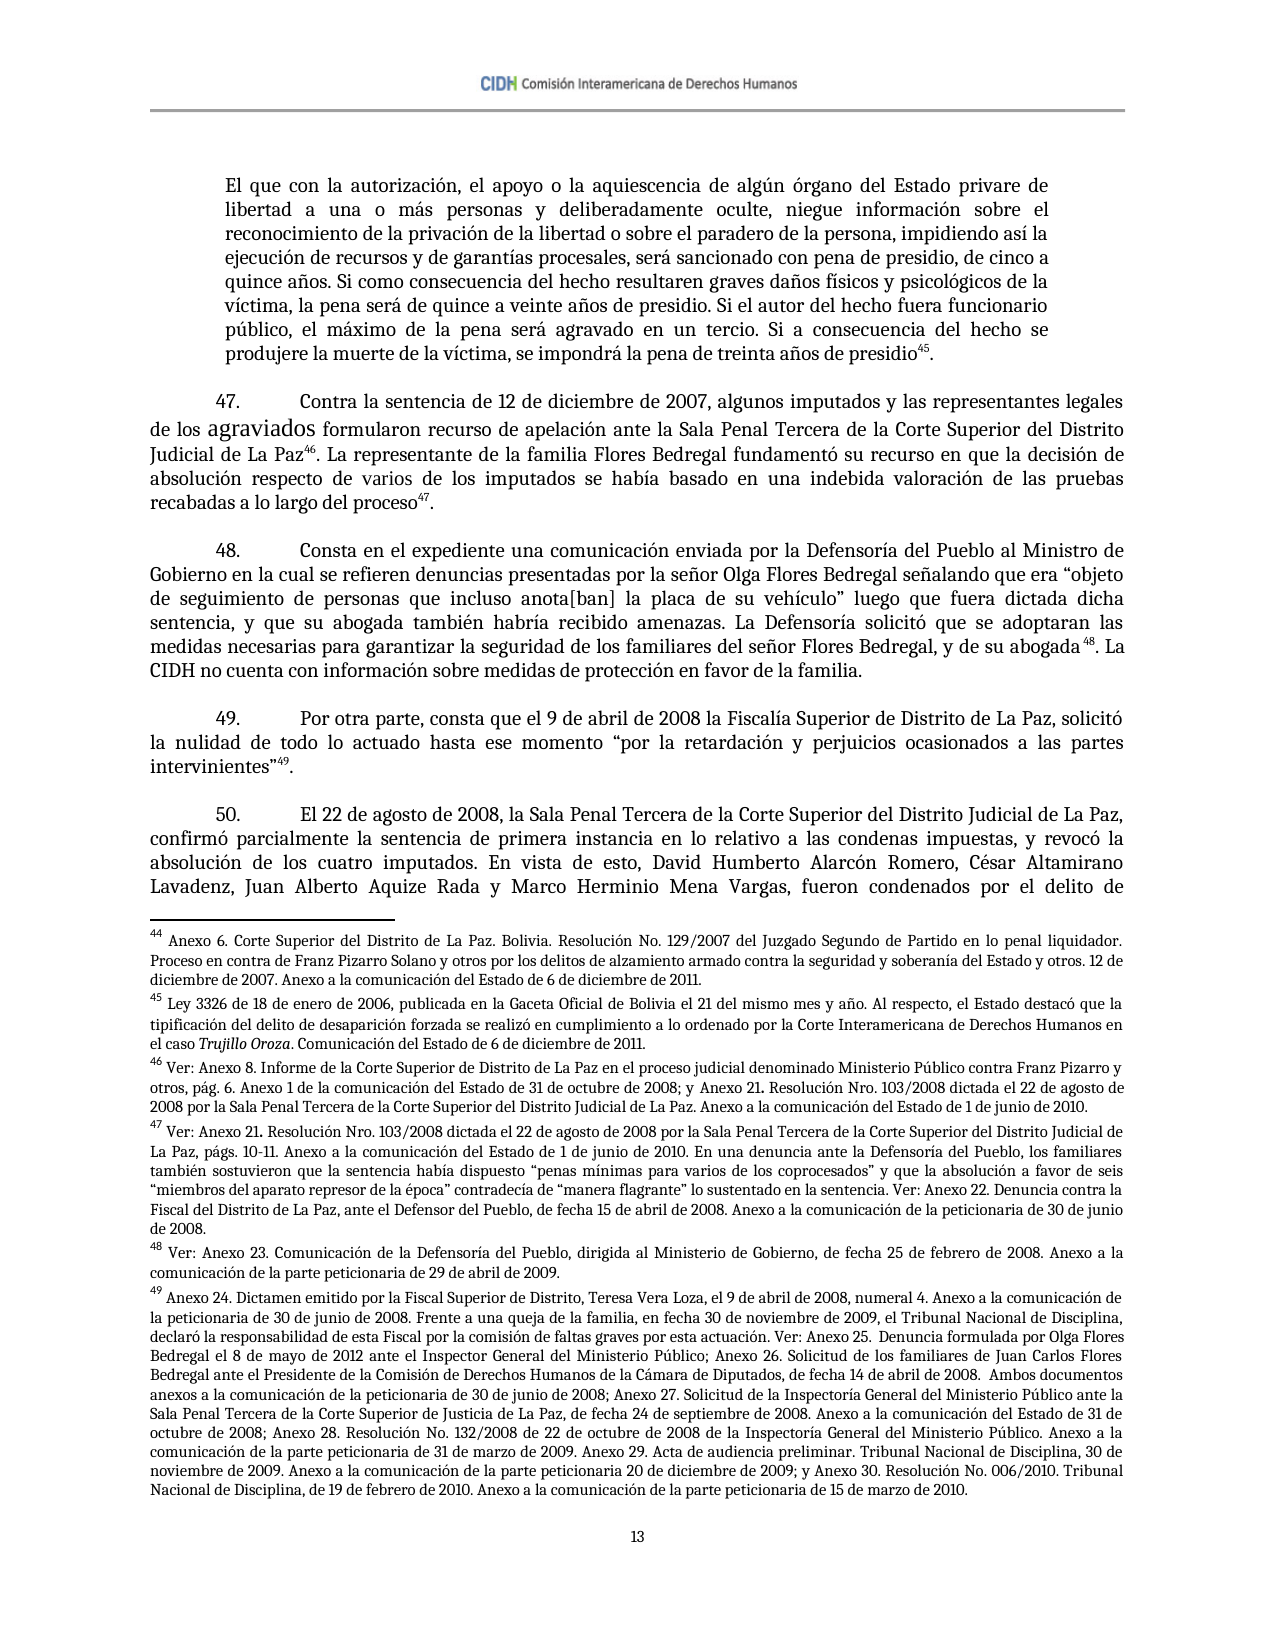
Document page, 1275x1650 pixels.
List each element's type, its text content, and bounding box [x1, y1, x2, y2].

text El que con la autorización, el apoyo o la aquiescencia de algún órgano del Estado privare de libertad a una o más personas y deliberadamente oculte, niegue información sobre el reconocimiento de la privación de la libertad o sobre el paradero de la persona, impidiendo así la ejecución de recursos y de garantías procesales, será sancionado con pena de presidio, de cinco a quince años. Si como consecuencia del hecho resultaren graves daños físicos y psicológicos de la víctima, la pena será de quince a veinte años de presidio. Si el autor del hecho fuera funcionario público, el máximo de la pena será agravado en un tercio. Si a consecuencia del hecho se produjere la muerte de la víctima, se impondrá la pena de treinta años de presidio. [225, 174, 1050, 366]
list El 22 de agosto de 2008, la Sala Penal Tercera de la Corte Superior del Distrito Judicial de La Paz, confirmó parcialmente la sentencia de primera instancia en lo relativo a las condenas impuestas, y revocó la absolución de los cuatro imputados. En vista de esto, David Humberto Alarcón Romero, César Altamirano Lavadenz, Juan Alberto Aquize Rada y Marco Herminio Mena Vargas, fueron condenados por el delito de encubrimiento y se les impuso una pena privativa de libertad de dos años de reclusión, más el pago de daño civil y costas. Además, se rechazó la solicitud referida en el párrafo anterior. [150, 802, 1125, 898]
list Contra la sentencia de 12 de diciembre de 2007, algunos imputados y las representantes legales de los agraviados formularon recurso de apelación ante la Sala Penal Tercera de la Corte Superior del Distrito Judicial de La Paz. La representante de la familia Flores Bedregal fundamentó su recurso en que la decisión de absolución respecto de varios de los imputados se había basado en una indebida valoración de las pruebas recabadas a lo largo del proceso. [150, 389, 1125, 515]
list Por otra parte, consta que el 9 de abril de 2008 la Fiscalía Superior de Distrito de La Paz, solicitó la nulidad de todo lo actuado hasta ese momento “por la retardación y perjuicios ocasionados a las partes intervinientes”. [150, 707, 1125, 778]
list Consta en el expediente una comunicación enviada por la Defensoría del Pueblo al Ministro de Gobierno en la cual se refieren denuncias presentadas por la señor Olga Flores Bedregal señalando que era “objeto de seguimiento de personas que incluso anota[ban] la placa de su vehículo” luego que fuera dictada dicha sentencia, y que su abogada también habría recibido amenazas. La Defensoría solicitó que se adoptaran las medidas necesarias para garantizar la seguridad de los familiares del señor Flores Bedregal, y de su abogada. La CIDH no cuenta con información sobre medidas de protección en favor de la familia. [150, 539, 1125, 683]
picture [475, 75, 800, 93]
